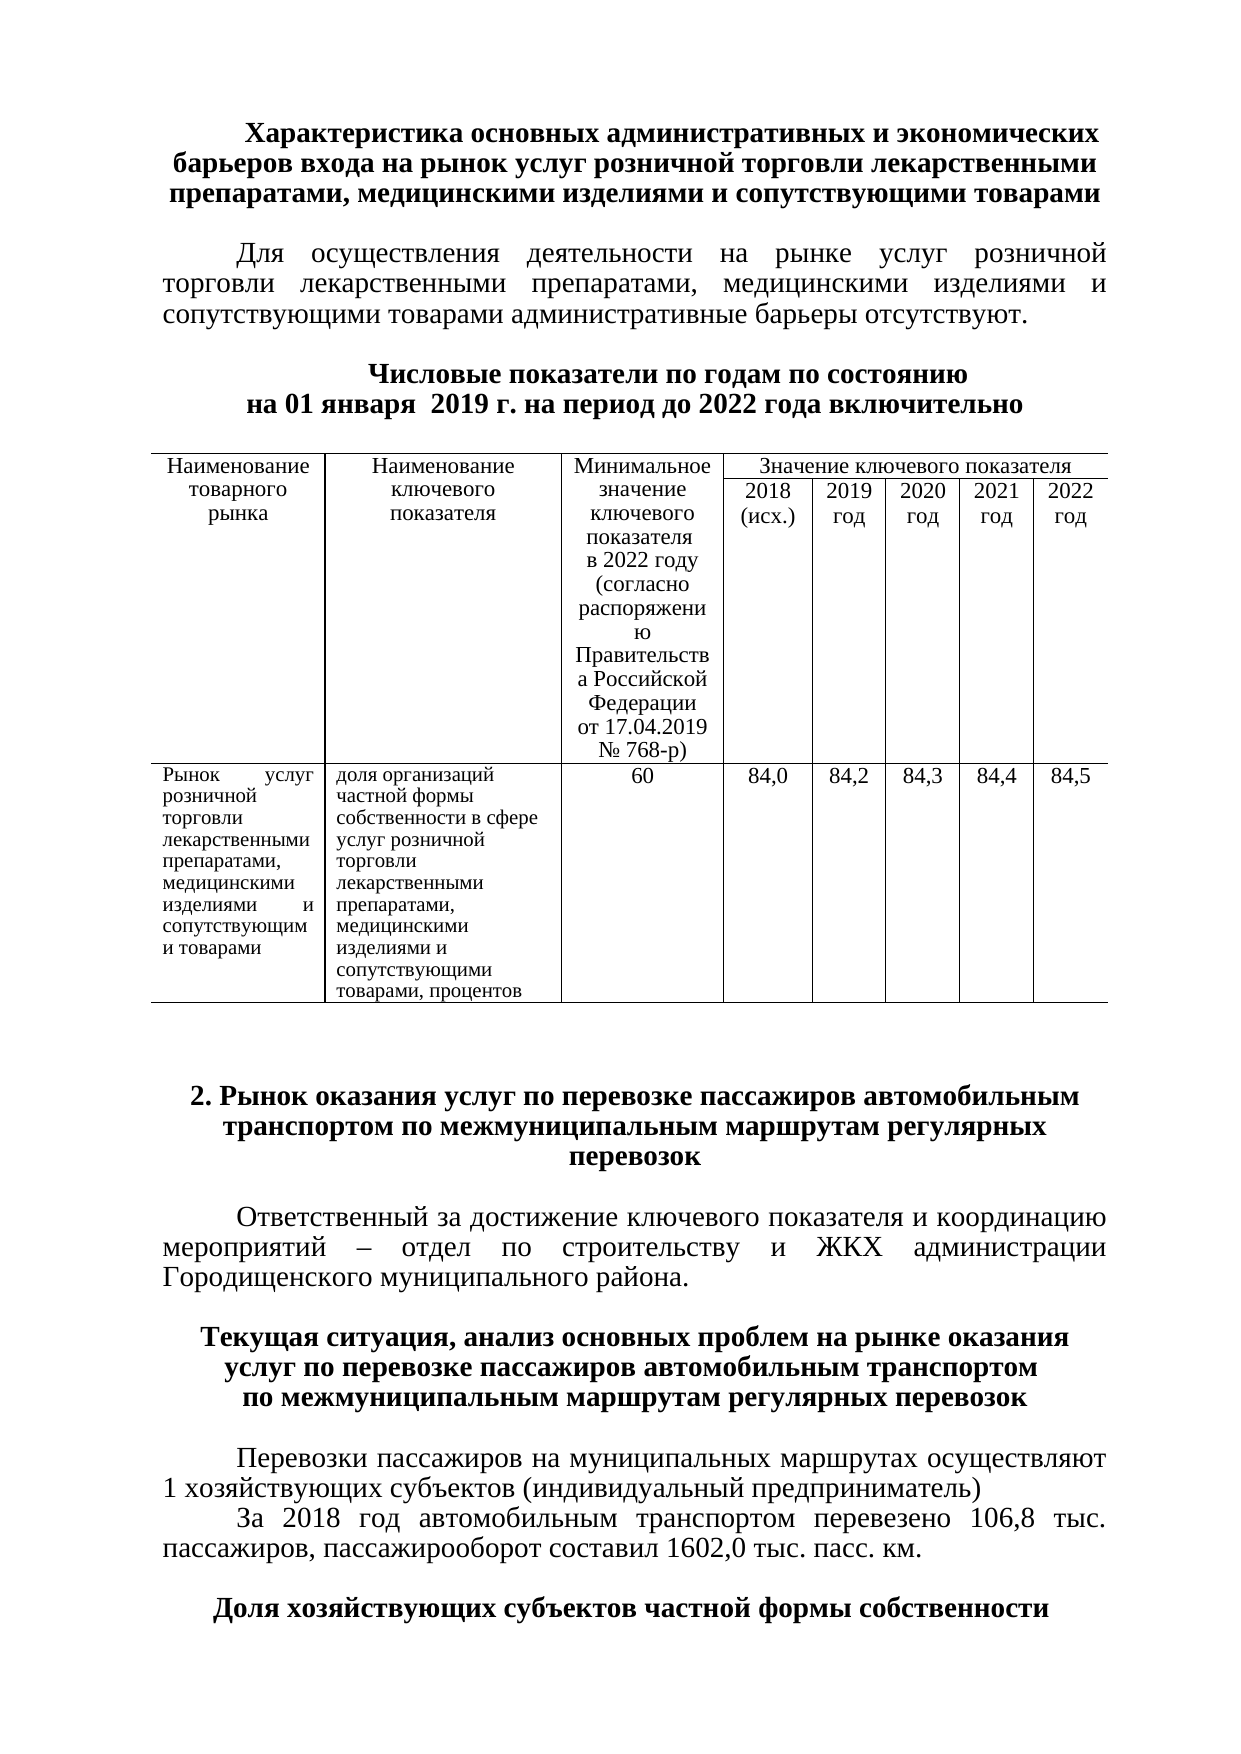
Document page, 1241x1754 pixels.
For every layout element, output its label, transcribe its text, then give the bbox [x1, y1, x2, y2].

table_cell 60 [562, 764, 723, 1002]
text Ответственный за достижение ключевого показателя и координацию мероприятий – отдел по строительству и ЖКХ администрации Городищенского муниципального района. [162, 1202, 1107, 1292]
table_cell 2020 год [886, 479, 959, 763]
table_cell 84,4 [960, 764, 1033, 1002]
text Числовые показатели по годам по состоянию на 01 января 2019 г. на период до 2022 года включительно [162, 359, 1107, 420]
table_cell 2021 год [960, 479, 1033, 763]
table_cell 2018 (исх.) [724, 479, 812, 763]
table_cell 84,0 [724, 764, 812, 1002]
text Для осуществления деятельности на рынке услуг розничной торговли лекарственными препаратами, медицинскими изделиями и сопутствующими товарами административные барьеры отсутствуют. [162, 239, 1107, 329]
table_header Минимальное значение ключевого показателя в 2022 году (согласно распоряжению Правительства Российской Федерации от 17.04.2019 № 768-р) [562, 454, 723, 763]
table_cell 2022 год [1034, 479, 1107, 763]
text За 2018 год автомобильным транспортом перевезено 106,8 тыс. пассажиров, пассажирооборот составил 1602,0 тыс. пасс. км. [162, 1503, 1107, 1564]
table_header Наименование ключевого показателя [326, 454, 561, 763]
table_cell 84,5 [1034, 764, 1107, 1002]
text Характеристика основных административных и экономических барьеров входа на рынок услуг розничной торговли лекарственными препаратами, медицинскими изделиями и сопутствующими товарами [162, 118, 1107, 209]
table_cell 84,3 [886, 764, 959, 1002]
text Текущая ситуация, анализ основных проблем на рынке оказания услуг по перевозке пассажиров автомобильным транспортом по межмуниципальным маршрутам регулярных перевозок [162, 1322, 1107, 1413]
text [162, 1594, 1107, 1624]
table_cell Рынок услуг розничной торговли лекарственными препаратами, медицинскими изделиями и сопутствующими товарами [151, 764, 324, 1002]
table_cell 84,2 [813, 764, 885, 1002]
table_header Значение ключевого показателя [724, 454, 1107, 478]
table_cell доля организаций частной формы собственности в сфере услуг розничной торговли лекарственными препаратами, медицинскими изделиями и сопутствующими товарами, процентов [326, 764, 561, 1002]
table_cell 2019 год [813, 479, 885, 763]
text Перевозки пассажиров на муниципальных маршрутах осуществляют 1 хозяйствующих субъектов (индивидуальный предприниматель) [162, 1443, 1107, 1503]
text 2. Рынок оказания услуг по перевозке пассажиров автомобильным транспортом по межмуниципальным маршрутам регулярных перевозок [162, 1081, 1107, 1172]
table_header Наименование товарного рынка [151, 454, 324, 763]
